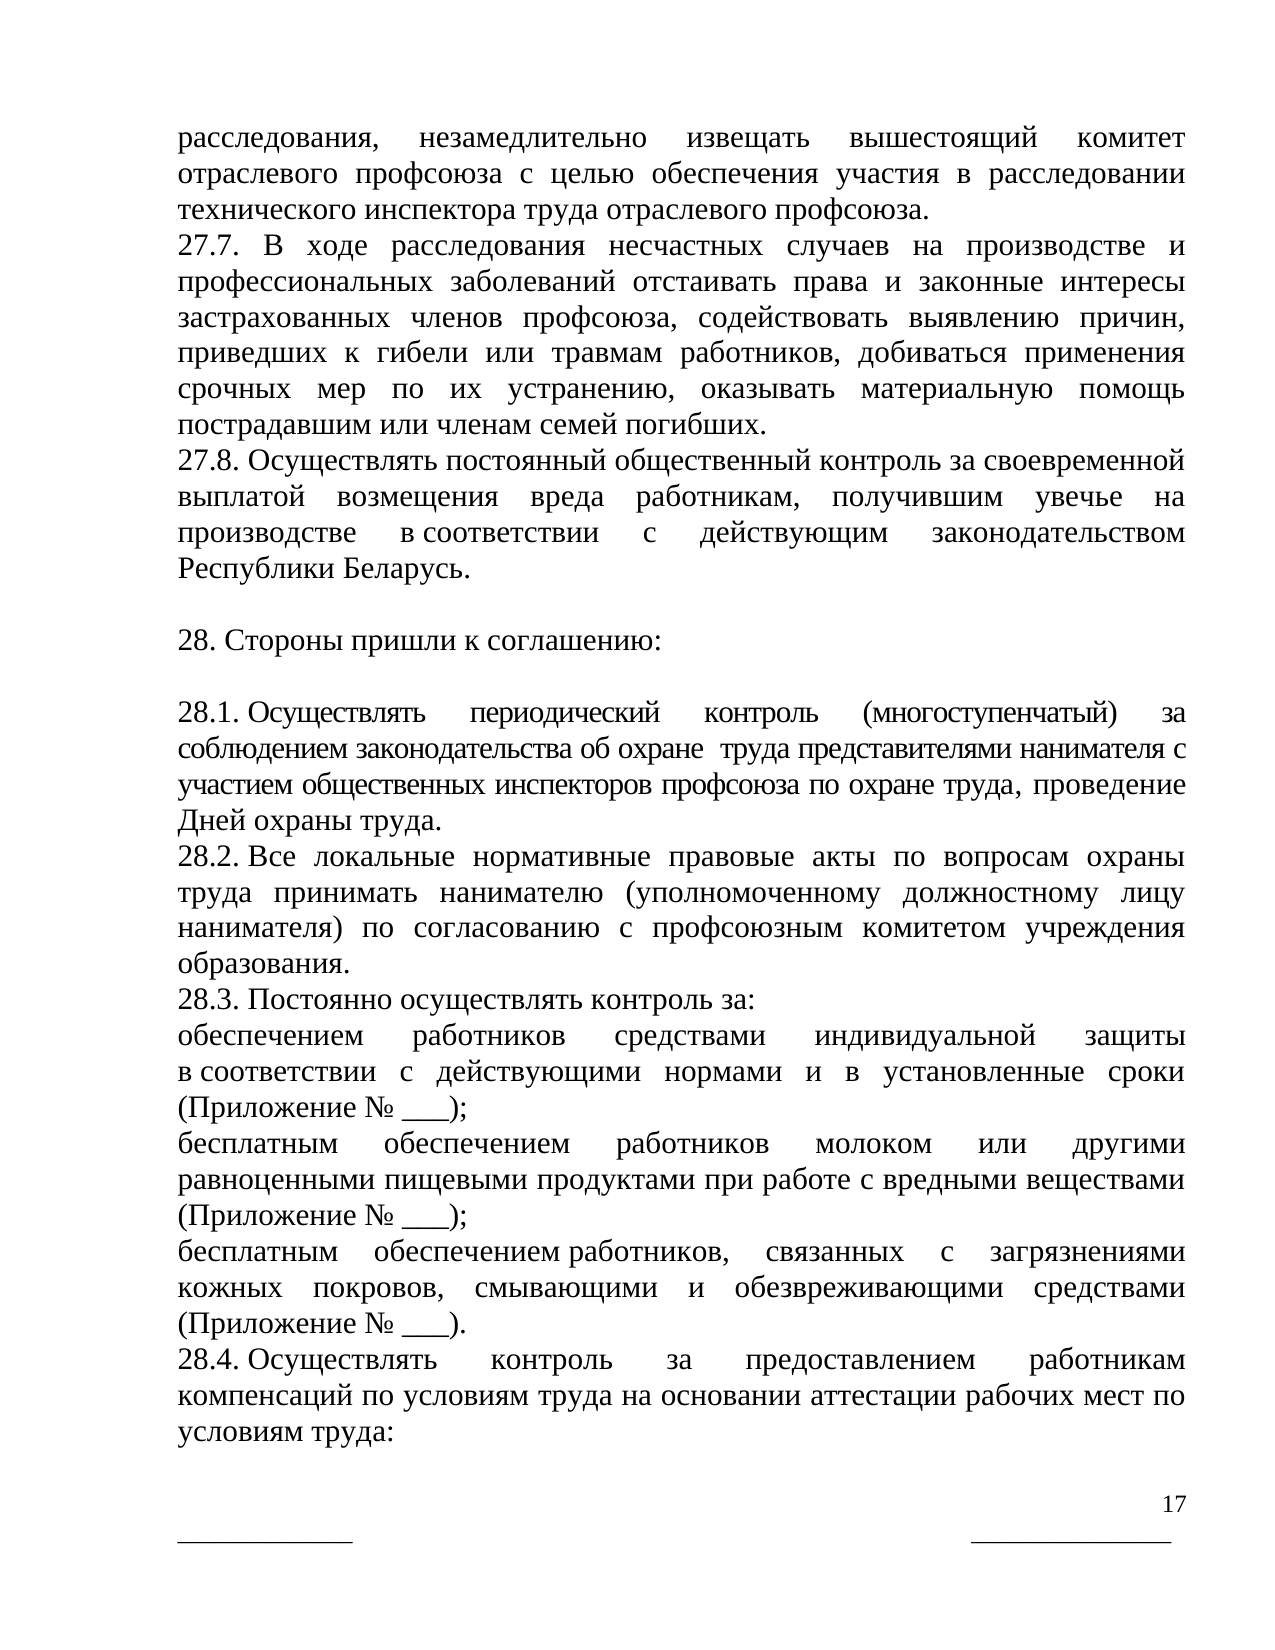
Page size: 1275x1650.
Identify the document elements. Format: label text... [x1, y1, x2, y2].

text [177, 118, 1186, 226]
text бесплатным обеспечением работников молоком или другими равноценными пищевыми продуктами при работе с вредными веществами (Приложение № ___); [177, 1124, 1186, 1232]
text 28.3. Постоянно осуществлять контроль за: [177, 981, 1186, 1017]
text 28.2. Все локальные нормативные правовые акты по вопросам охраны труда принимать нанимателю (уполномоченному должностному лицу нанимателя) по согласованию с профсоюзным комитетом учреждения образования. [177, 837, 1186, 981]
text 28.1. Осуществлять периодический контроль (многоступенчатый) за соблюдением законодательства об охране труда представителями нанимателя с участием общественных инспекторов профсоюза по охране труда, проведение Дней охраны труда. [177, 693, 1186, 837]
text 28.4. Осуществлять контроль за предоставлением работникам компенсаций по условиям труда на основании аттестации рабочих мест по условиям труда: [177, 1340, 1186, 1448]
text бесплатным обеспечением работников, связанных с загрязнениями кожных покровов, смывающими и обезвреживающими средствами (Приложение № ___). [177, 1232, 1186, 1340]
text 27.8. Осуществлять постоянный общественный контроль за своевременной выплатой возмещения вреда работникам, получившим увечье на производстве в соответствии с действующим законодательством Республики Беларусь. [177, 442, 1186, 585]
text 27.7. В ходе расследования несчастных случаев на производстве и профессиональных заболеваний отстаивать права и законные интересы застрахованных членов профсоюза, содействовать выявлению причин, приведших к гибели или травмам работников, добиваться применения срочных мер по их устранению, оказывать материальную помощь пострадавшим или членам семей погибших. [177, 226, 1186, 442]
text 28. Стороны пришли к соглашению: [177, 621, 1186, 657]
text обеспечением работников средствами индивидуальной защиты в соответствии с действующими нормами и в установленные сроки (Приложение № ___); [177, 1017, 1186, 1124]
